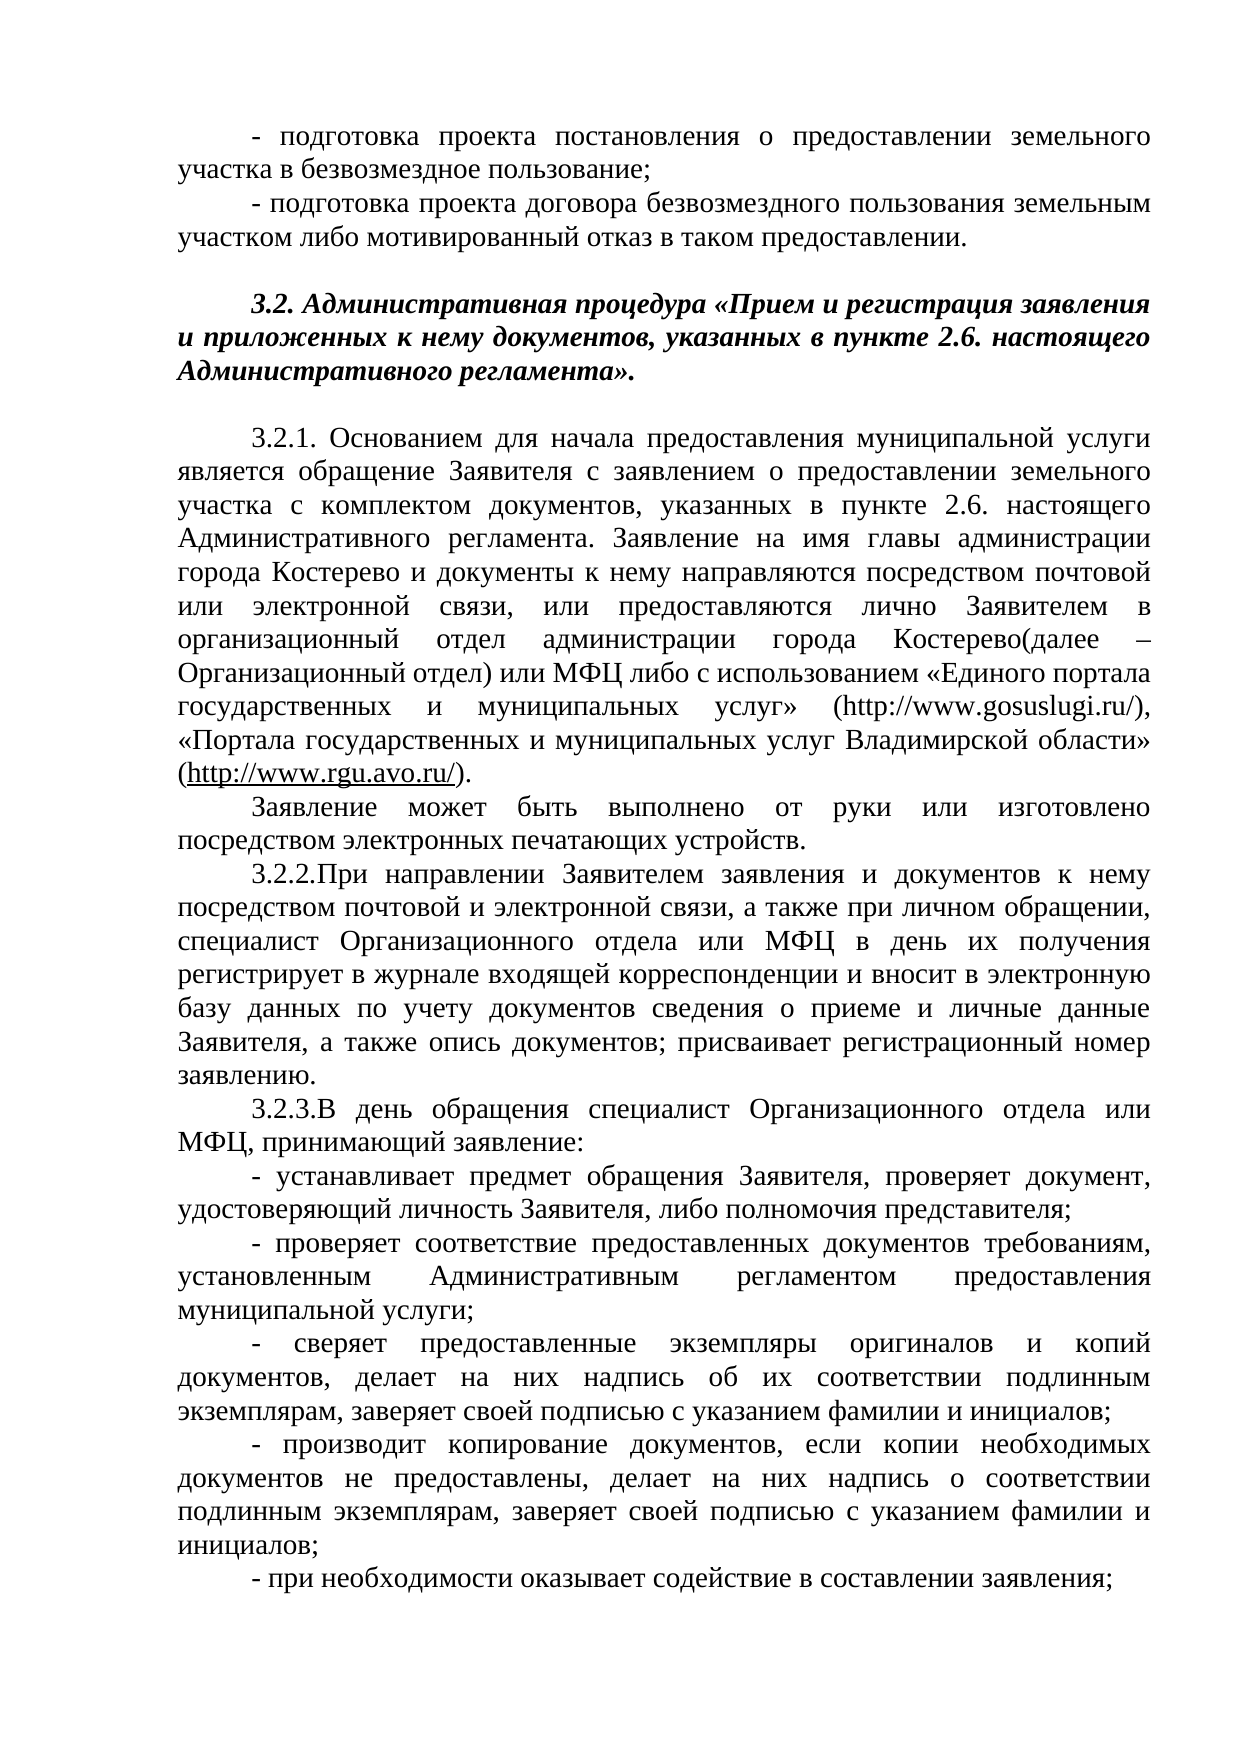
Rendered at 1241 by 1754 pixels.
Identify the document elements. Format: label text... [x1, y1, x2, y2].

text Заявление может быть выполнено от руки или изготовлено посредством электронных печатающих устройств. [177, 789, 1152, 856]
text 3.2.2.При направлении Заявителем заявления и документов к нему посредством почтовой и электронной связи, а также при личном обращении, специалист Организационного отдела или МФЦ в день их получения регистрирует в журнале входящей корреспонденции и вносит в электронную базу данных по учету документов сведения о приеме и личные данные Заявителя, а также опись документов; присваивает регистрационный номер заявлению. [177, 856, 1152, 1091]
text 3.2.3.В день обращения специалист Организационного отдела или МФЦ, принимающий заявление: [177, 1091, 1152, 1158]
text - подготовка проекта договора безвозмездного пользования земельным участком либо мотивированный отказ в таком предоставлении. [177, 185, 1152, 252]
text 3.2.1. Основанием для начала предоставления муниципальной услуги является обращение Заявителя с заявлением о предоставлении земельного участка с комплектом документов, указанных в пункте 2.6. настоящего Административного регламента. Заявление на имя главы администрации города Костерево и документы к нему направляются посредством почтовой или электронной связи, или предоставляются лично Заявителем в организационный отдел администрации города Костерево(далее – Организационный отдел) или МФЦ либо с использованием «Единого портала государственных и муниципальных услуг» (http://www.gosuslugi.ru/), «Портала государственных и муниципальных услуг Владимирской области» (http://www.rgu.avo.ru/). [177, 420, 1152, 789]
text - сверяет предоставленные экземпляры оригиналов и копий документов, делает на них надпись об их соответствии подлинным экземплярам, заверяет своей подписью с указанием фамилии и инициалов; [177, 1326, 1152, 1426]
text - проверяет соответствие предоставленных документов требованиям, установленным Административным регламентом предоставления муниципальной услуги; [177, 1225, 1152, 1326]
text - подготовка проекта постановления о предоставлении земельного участка в безвозмездное пользование; [177, 118, 1152, 185]
text 3.2. Административная процедура «Прием и регистрация заявления и приложенных к нему документов, указанных в пункте 2.6. настоящего Административного регламента». [177, 286, 1152, 386]
text - устанавливает предмет обращения Заявителя, проверяет документ, удостоверяющий личность Заявителя, либо полномочия представителя; [177, 1158, 1152, 1225]
text - производит копирование документов, если копии необходимых документов не предоставлены, делает на них надпись о соответствии подлинным экземплярам, заверяет своей подписью с указанием фамилии и инициалов; [177, 1426, 1152, 1560]
text - при необходимости оказывает содействие в составлении заявления; [177, 1560, 1152, 1594]
